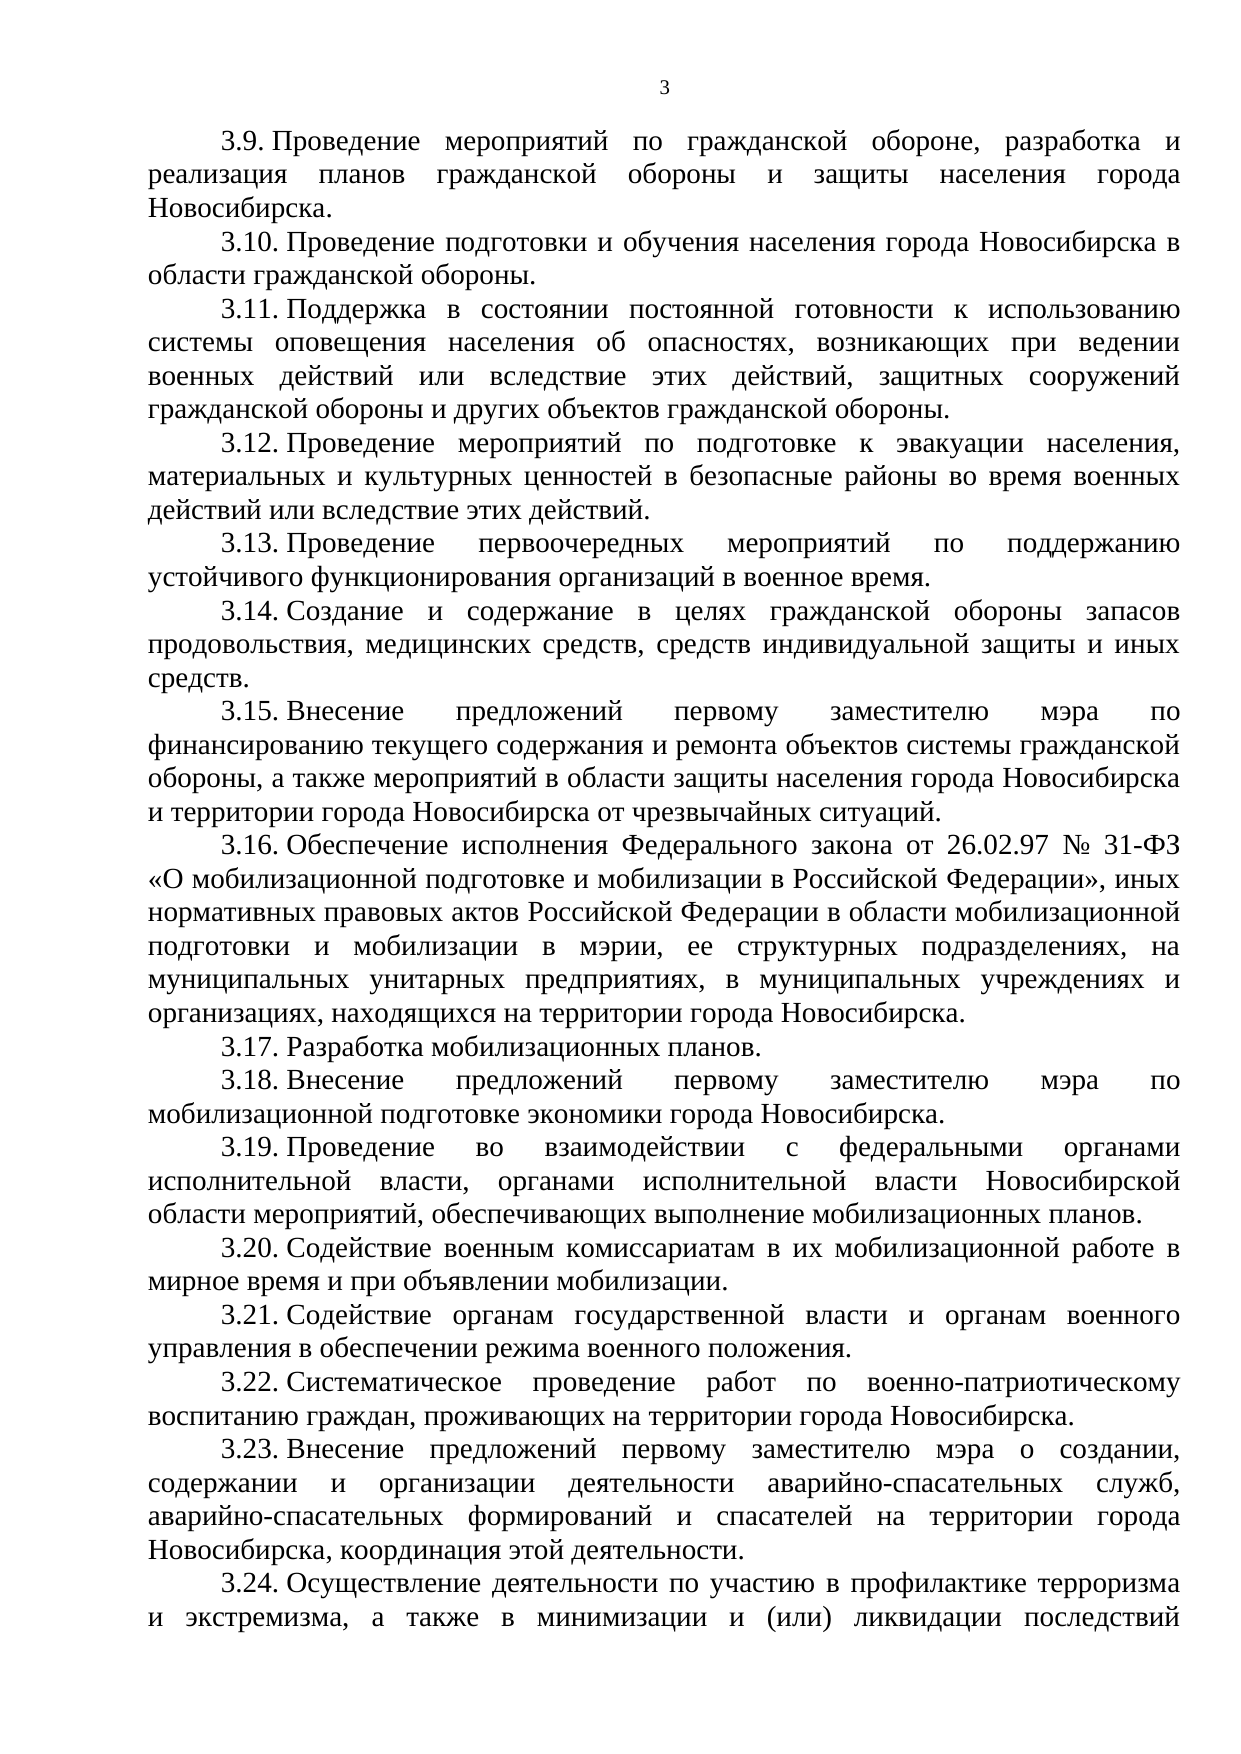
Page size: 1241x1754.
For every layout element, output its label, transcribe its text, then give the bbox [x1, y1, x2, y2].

text 3.15. Внесение предложений первому заместителю мэра по финансированию текущего содержания и ремонта объектов системы гражданской обороны, а также мероприятий в области защиты населения города Новосибирска и территории города Новосибирска от чрезвычайных ситуаций. [148, 693, 1181, 827]
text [148, 1565, 1181, 1632]
text 3.18. Внесение предложений первому заместителю мэра по мобилизационной подготовке экономики города Новосибирска. [148, 1062, 1181, 1129]
text 3.19. Проведение во взаимодействии с федеральными органами исполнительной власти, органами исполнительной власти Новосибирской области мероприятий, обеспечивающих выполнение мобилизационных планов. [148, 1129, 1181, 1230]
text 3.21. Содействие органам государственной власти и органам военного управления в обеспечении режима военного положения. [148, 1297, 1181, 1364]
text 3.16. Обеспечение исполнения Федерального закона от 26.02.97 № 31-ФЗ «О мобилизационной подготовке и мобилизации в Российской Федерации», иных нормативных правовых актов Российской Федерации в области мобилизационной подготовки и мобилизации в мэрии, ее структурных подразделениях, на муниципальных унитарных предприятиях, в муниципальных учреждениях и организациях, находящихся на территории города Новосибирска. [148, 827, 1181, 1029]
text 3.22. Систематическое проведение работ по военно-патриотическому воспитанию граждан, проживающих на территории города Новосибирска. [148, 1364, 1181, 1431]
text 3.23. Внесение предложений первому заместителю мэра о создании, содержании и организации деятельности аварийно-спасательных служб, аварийно-спасательных формирований и спасателей на территории города Новосибирска, координация этой деятельности. [148, 1431, 1181, 1565]
text 3.17. Разработка мобилизационных планов. [148, 1029, 1181, 1062]
text 3.20. Содействие военным комиссариатам в их мобилизационной работе в мирное время и при объявлении мобилизации. [148, 1230, 1181, 1297]
text 3.12. Проведение мероприятий по подготовке к эвакуации населения, материальных и культурных ценностей в безопасные районы во время военных действий или вследствие этих действий. [148, 425, 1181, 526]
text 3.10. Проведение подготовки и обучения населения города Новосибирска в области гражданской обороны. [148, 224, 1181, 291]
text 3.14. Создание и содержание в целях гражданской обороны запасов продовольствия, медицинских средств, средств индивидуальной защиты и иных средств. [148, 593, 1181, 693]
text 3.13. Проведение первоочередных мероприятий по поддержанию устойчивого функционирования организаций в военное время. [148, 526, 1181, 593]
text 3.11. Поддержка в состоянии постоянной готовности к использованию системы оповещения населения об опасностях, возникающих при ведении военных действий или вследствие этих действий, защитных сооружений гражданской обороны и других объектов гражданской обороны. [148, 291, 1181, 425]
text 3.9. Проведение мероприятий по гражданской обороне, разработка и реализация планов гражданской обороны и защиты населения города Новосибирска. [148, 123, 1181, 224]
